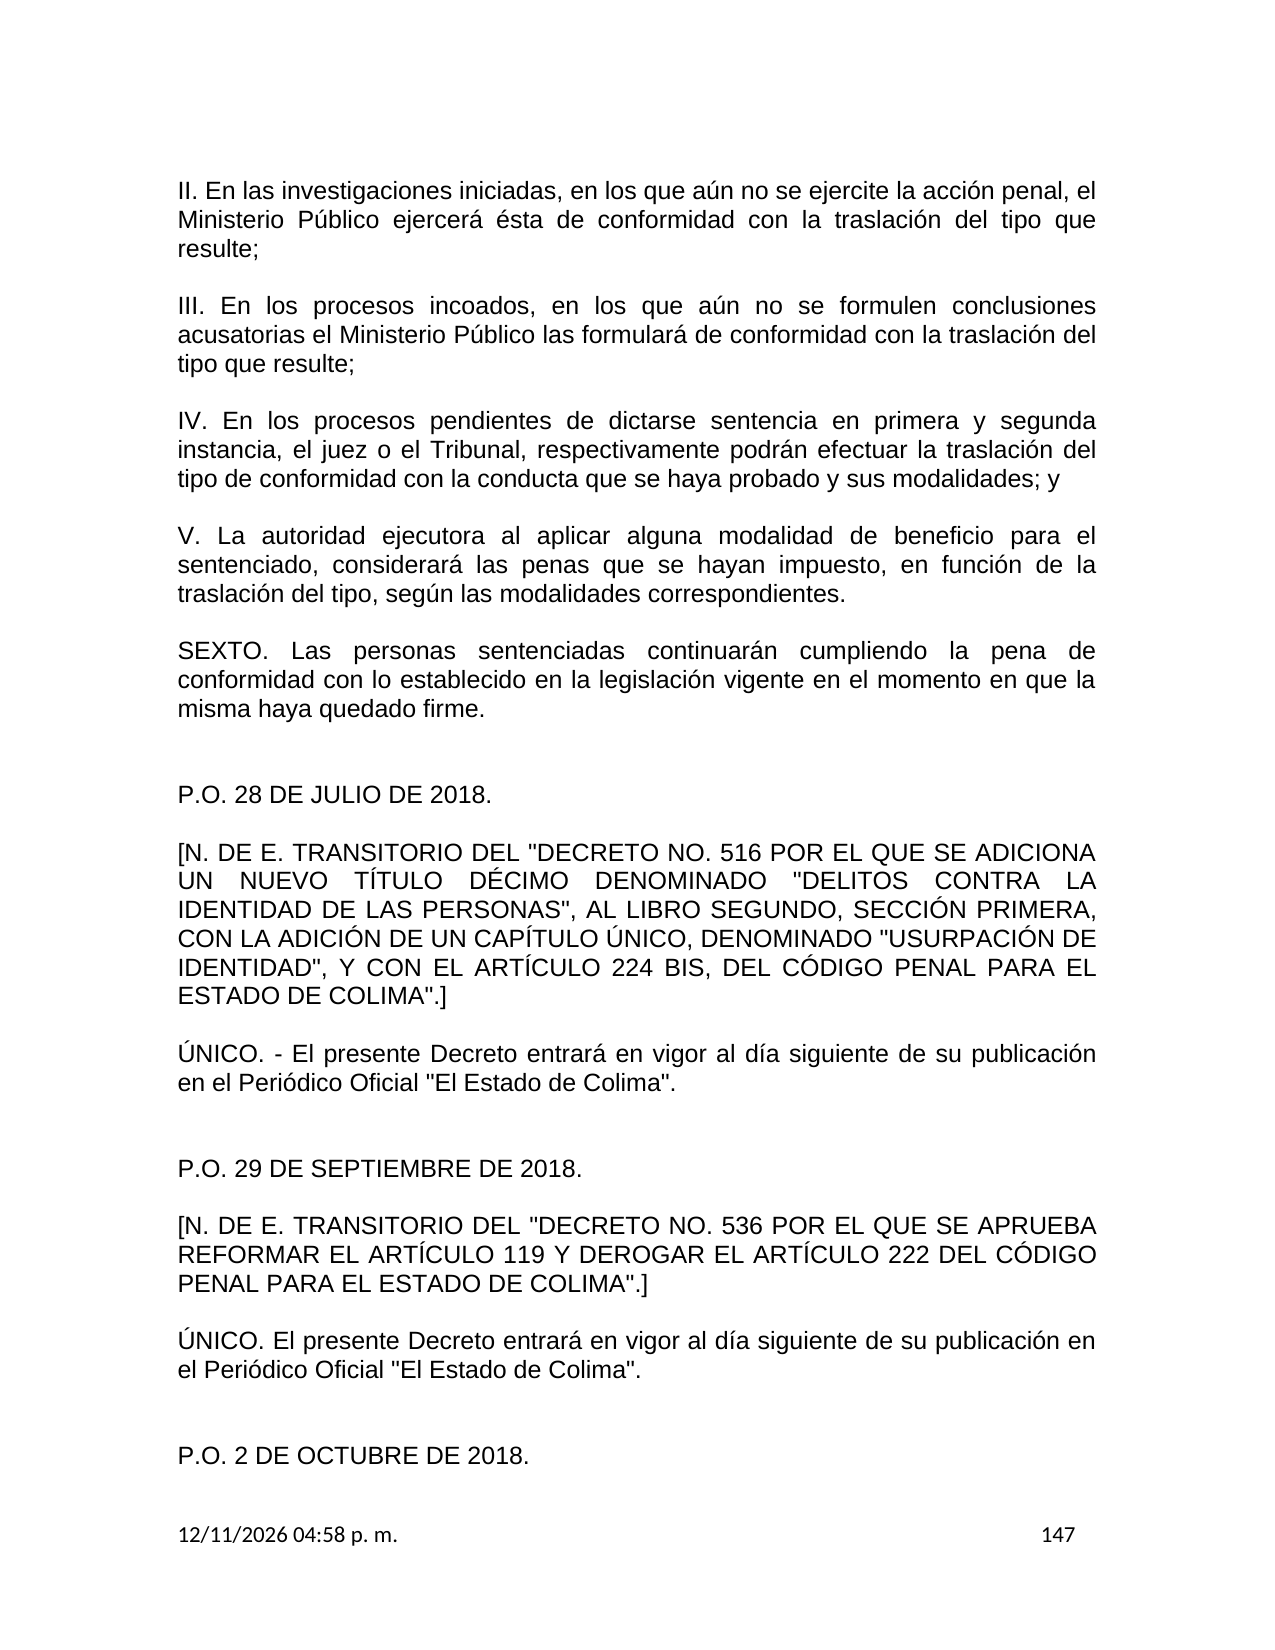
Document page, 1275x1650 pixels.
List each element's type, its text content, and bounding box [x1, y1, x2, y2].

text III. En los procesos incoados, en los que aún no se formulen conclusiones acusatorias el Ministerio Público las formulará de conformidad con la traslación del tipo que resulte; [177, 291, 1098, 378]
text [N. DE E. TRANSITORIO DEL "DECRETO NO. 516 POR EL QUE SE ADICIONA UN NUEVO TÍTULO DÉCIMO DENOMINADO "DELITOS CONTRA LA IDENTIDAD DE LAS PERSONAS", AL LIBRO SEGUNDO, SECCIÓN PRIMERA, CON LA ADICIÓN DE UN CAPÍTULO ÚNICO, DENOMINADO "USURPACIÓN DE IDENTIDAD", Y CON EL ARTÍCULO 224 BIS, DEL CÓDIGO PENAL PARA EL ESTADO DE COLIMA".] [177, 838, 1098, 1010]
text II. En las investigaciones iniciadas, en los que aún no se ejercite la acción penal, el Ministerio Público ejercerá ésta de conformidad con la traslación del tipo que resulte; [177, 176, 1098, 263]
text SEXTO. Las personas sentenciadas continuarán cumpliendo la pena de conformidad con lo establecido en la legislación vigente en el momento en que la misma haya quedado firme. [177, 636, 1098, 723]
text P.O. 2 DE OCTUBRE DE 2018. [177, 1441, 1098, 1470]
text ÚNICO. El presente Decreto entrará en vigor al día siguiente de su publicación en el Periódico Oficial "El Estado de Colima". [177, 1326, 1098, 1384]
text P.O. 28 DE JULIO DE 2018. [177, 780, 1098, 809]
text IV. En los procesos pendientes de dictarse sentencia en primera y segunda instancia, el juez o el Tribunal, respectivamente podrán efectuar la traslación del tipo de conformidad con la conducta que se haya probado y sus modalidades; y [177, 406, 1098, 493]
text [N. DE E. TRANSITORIO DEL "DECRETO NO. 536 POR EL QUE SE APRUEBA REFORMAR EL ARTÍCULO 119 Y DEROGAR EL ARTÍCULO 222 DEL CÓDIGO PENAL PARA EL ESTADO DE COLIMA".] [177, 1211, 1098, 1298]
text ÚNICO. - El presente Decreto entrará en vigor al día siguiente de su publicación en el Periódico Oficial "El Estado de Colima". [177, 1039, 1098, 1096]
text P.O. 29 DE SEPTIEMBRE DE 2018. [177, 1154, 1098, 1183]
text V. La autoridad ejecutora al aplicar alguna modalidad de beneficio para el sentenciado, considerará las penas que se hayan impuesto, en función de la traslación del tipo, según las modalidades correspondientes. [177, 521, 1098, 608]
